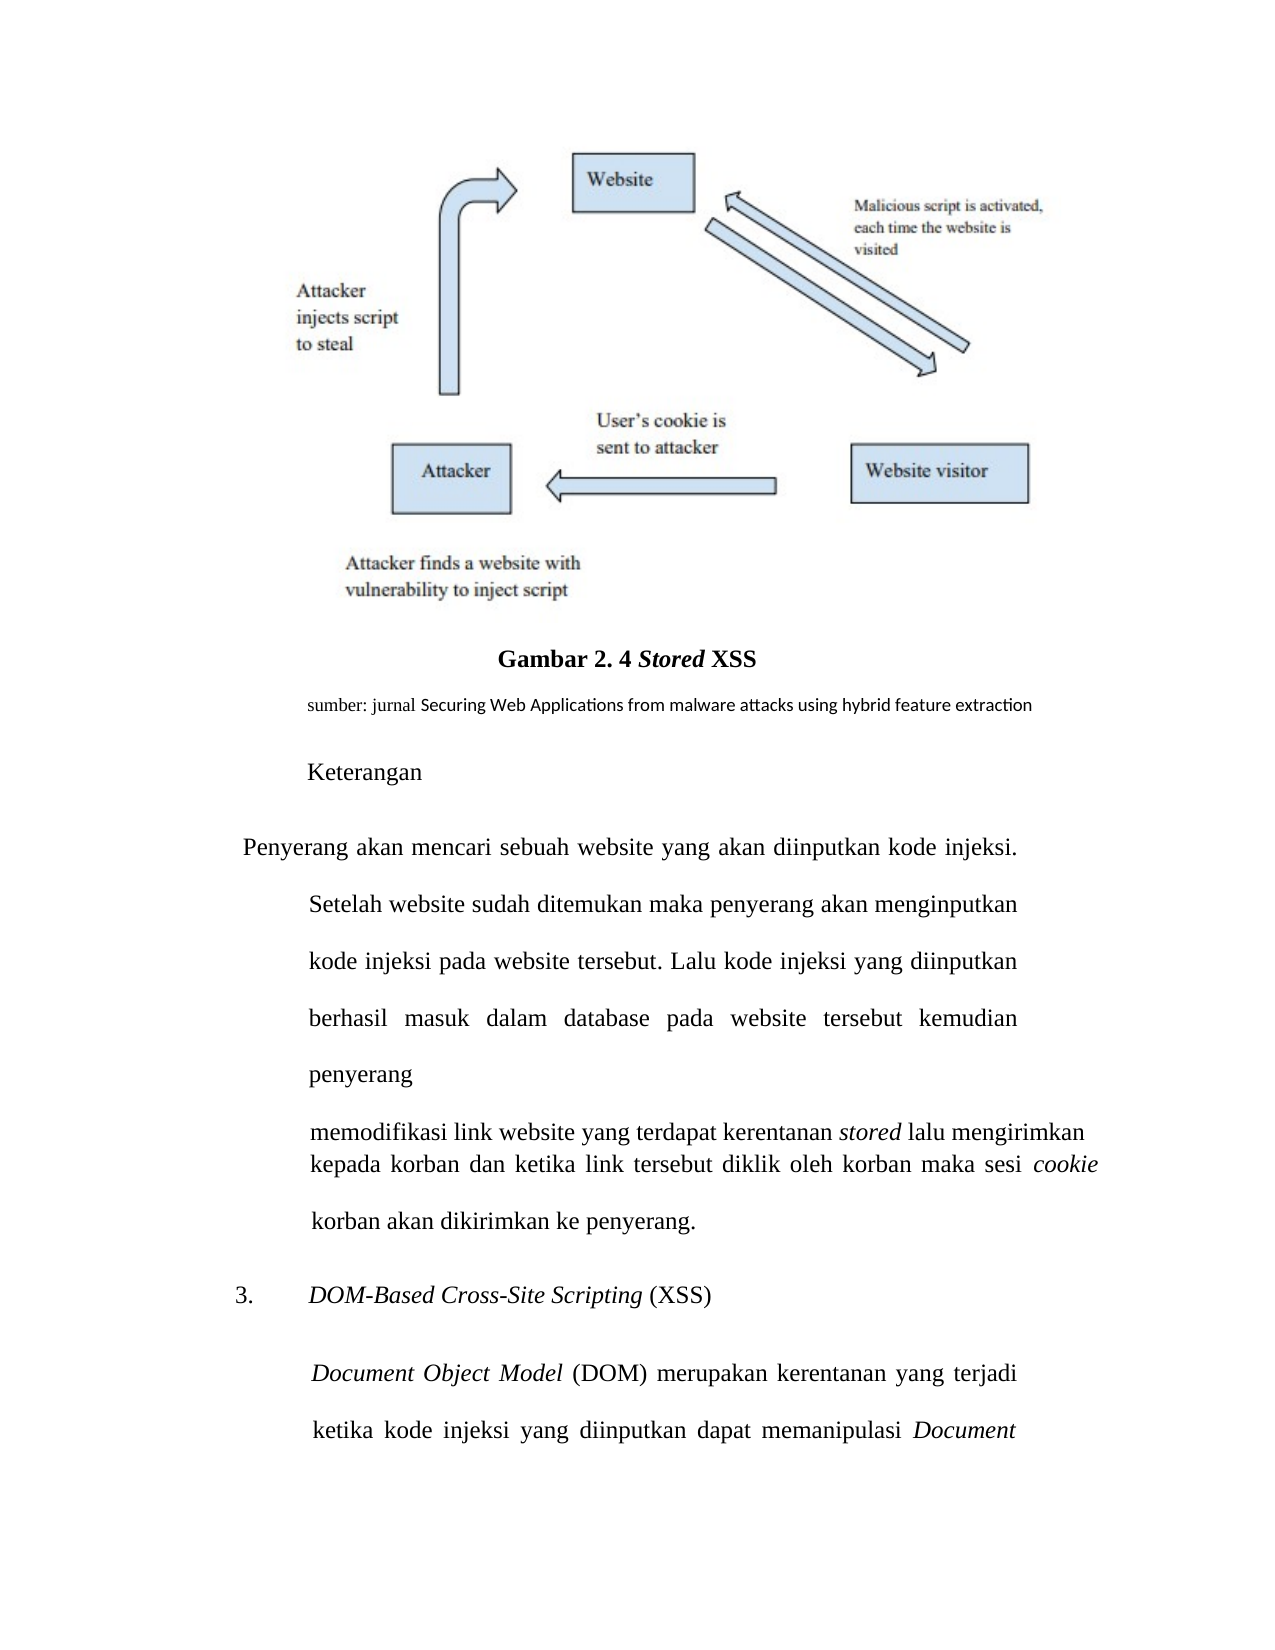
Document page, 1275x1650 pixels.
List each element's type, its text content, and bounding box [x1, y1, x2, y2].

text Penyerang akan mencari sebuah website yang akan diinputkan kode injeksi. Setelah website sudah ditemukan maka penyerang akan menginputkan kode injeksi pada website tersebut. Lalu kode injeksi yang diinputkan berhasil masuk dalam database pada website tersebut kemudian penyerang [235, 832, 1018, 1088]
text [311, 1358, 1018, 1444]
picture [236, 122, 1062, 623]
text sumber: jurnal Securing Web Applications from malware attacks using hybrid feature extraction [235, 693, 1098, 716]
text 3. DOM-Based Cross-Site Scripting (XSS) [235, 1280, 1098, 1309]
text kepada korban dan ketika link tersebut diklik oleh korban maka sesi cookie korban akan dikirimkan ke penyerang. [310, 1149, 1098, 1235]
text Keterangan [235, 757, 1098, 786]
subtitle Gambar 2. 4 Stored XSS [263, 644, 991, 673]
text memodifikasi link website yang terdapat kerentanan stored lalu mengirimkan [310, 1117, 1098, 1146]
